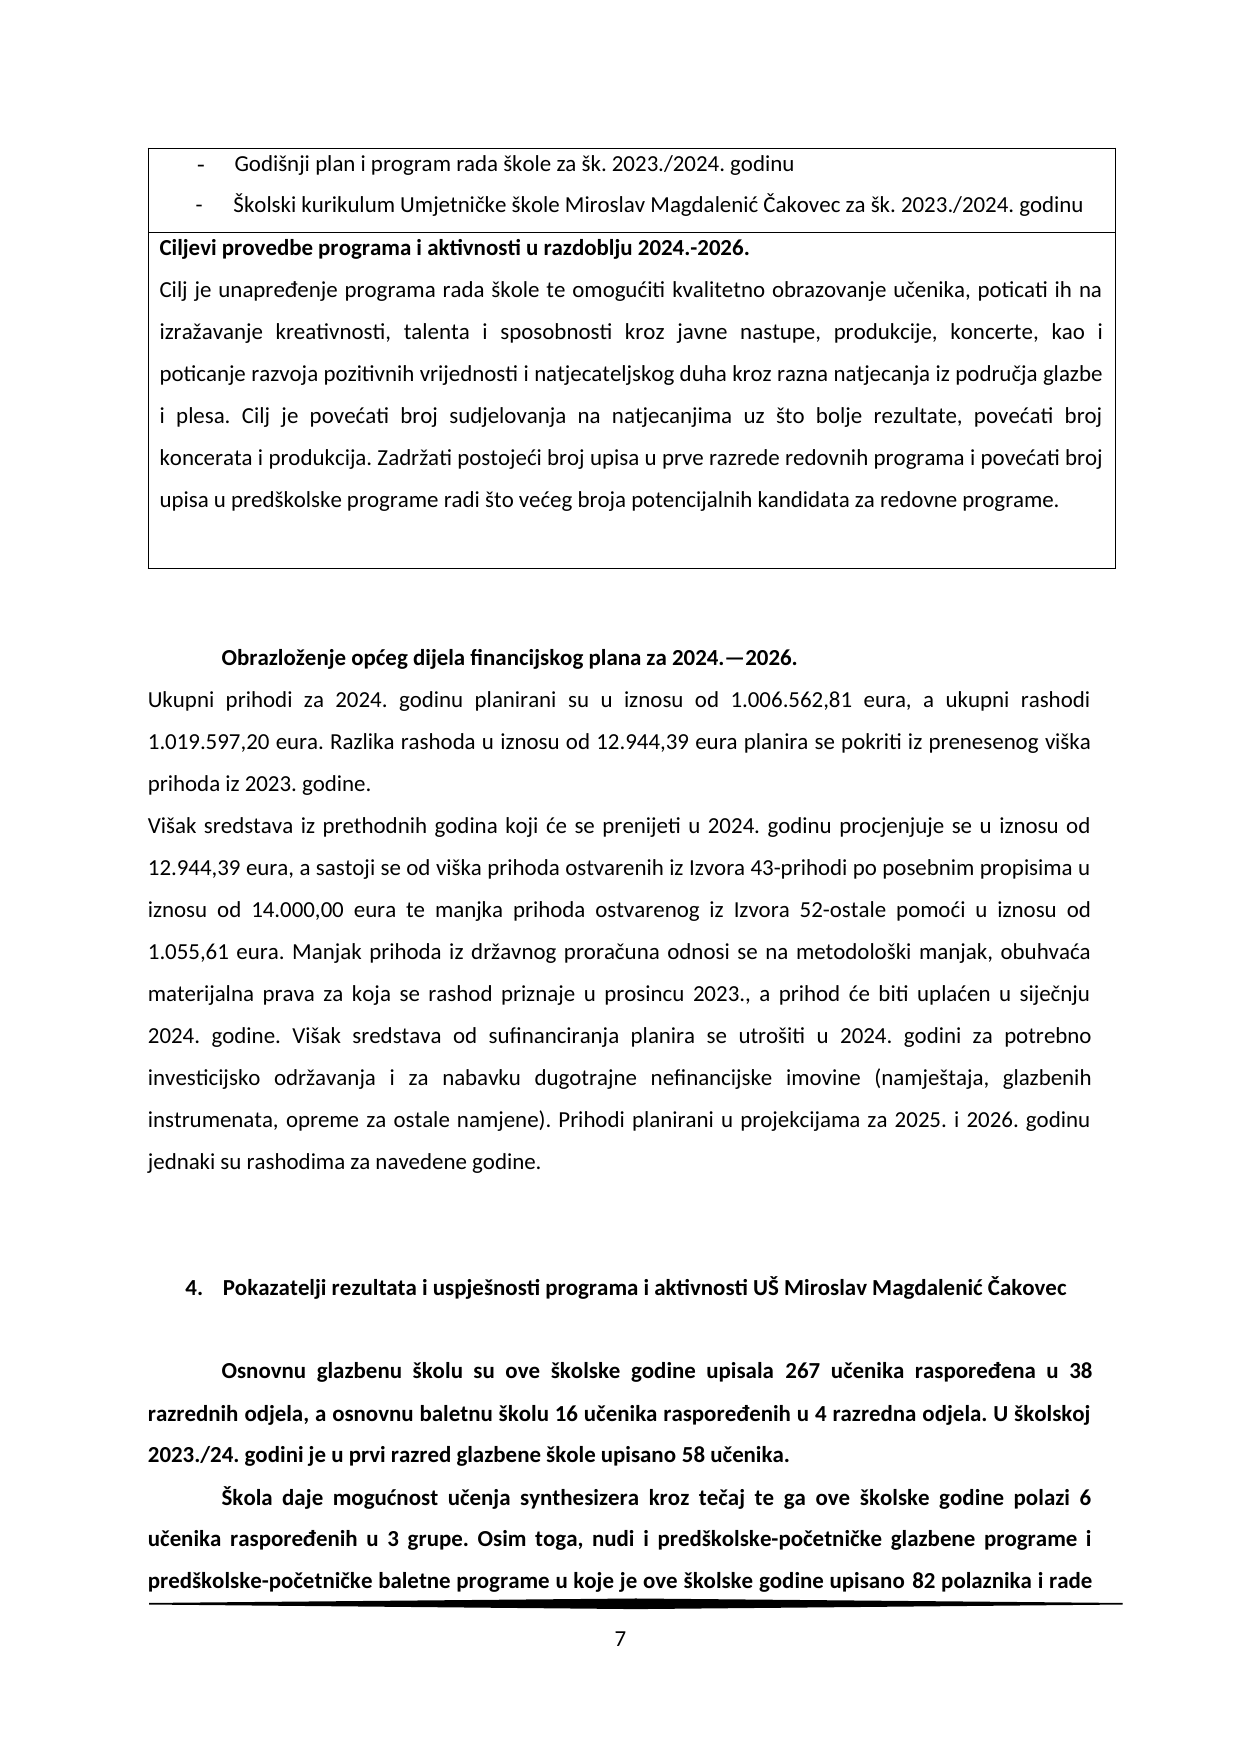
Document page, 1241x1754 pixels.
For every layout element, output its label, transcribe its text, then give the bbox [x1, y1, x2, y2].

text Osnovnu glazbenu školu su ove školske godine upisala 267 učenika raspoređena u 38 razrednih odjela, a osnovnu baletnu školu 16 učenika raspoređenih u 4 razredna odjela. U školskoj 2023./24. godini je u prvi razred glazbene škole upisano 58 učenika. [148, 1357, 1093, 1469]
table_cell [149, 149, 1115, 232]
text Obrazloženje općeg dijela financijskog plana za 2024.—2026. [148, 643, 1093, 671]
table_cell Ciljevi provedbe programa i aktivnosti u razdoblju 2024.-2026. Cilj je unapređenje programa rada škole te omogućiti kvalitetno obrazovanje učenika, poticati ih na izražavanje kreativnosti, talenta i sposobnosti kroz javne nastupe, produkcije, koncerte, kao i poticanje razvoja pozitivnih vrijednosti i natjecateljskog duha kroz razna natjecanja iz područja glazbe i plesa. Cilj je povećati broj sudjelovanja na natjecanjima uz što bolje rezultate, povećati broj koncerata i produkcija. Zadržati postojeći broj upisa u prve razrede redovnih programa i povećati broj upisa u predškolske programe radi što većeg broja potencijalnih kandidata za redovne programe. [149, 233, 1115, 568]
list Pokazatelji rezultata i uspješnosti programa i aktivnosti UŠ Miroslav Magdalenić Čakovec [185, 1273, 1093, 1301]
text Višak sredstava iz prethodnih godina koji će se prenijeti u 2024. godinu procjenjuje se u iznosu od 12.944,39 eura, a sastoji se od viška prihoda ostvarenih iz Izvora 43-prihodi po posebnim propisima u iznosu od 14.000,00 eura te manjka prihoda ostvarenog iz Izvora 52-ostale pomoći u iznosu od 1.055,61 eura. Manjak prihoda iz državnog proračuna odnosi se na metodološki manjak, obuhvaća materijalna prava za koja se rashod priznaje u prosincu 2023., a prihod će biti uplaćen u siječnju 2024. godine. Višak sredstava od sufinanciranja planira se utrošiti u 2024. godini za potrebno investicijsko održavanja i za nabavku dugotrajne nefinancijske imovine (namještaja, glazbenih instrumenata, opreme za ostale namjene). Prihodi planirani u projekcijama za 2025. i 2026. godinu jednaki su rashodima za navedene godine. [148, 811, 1093, 1175]
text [148, 1483, 1093, 1594]
text Ukupni prihodi za 2024. godinu planirani su u iznosu od 1.006.562,81 eura, a ukupni rashodi 1.019.597,20 eura. Razlika rashoda u iznosu od 12.944,39 eura planira se pokriti iz prenesenog viška prihoda iz 2023. godine. [148, 685, 1093, 797]
